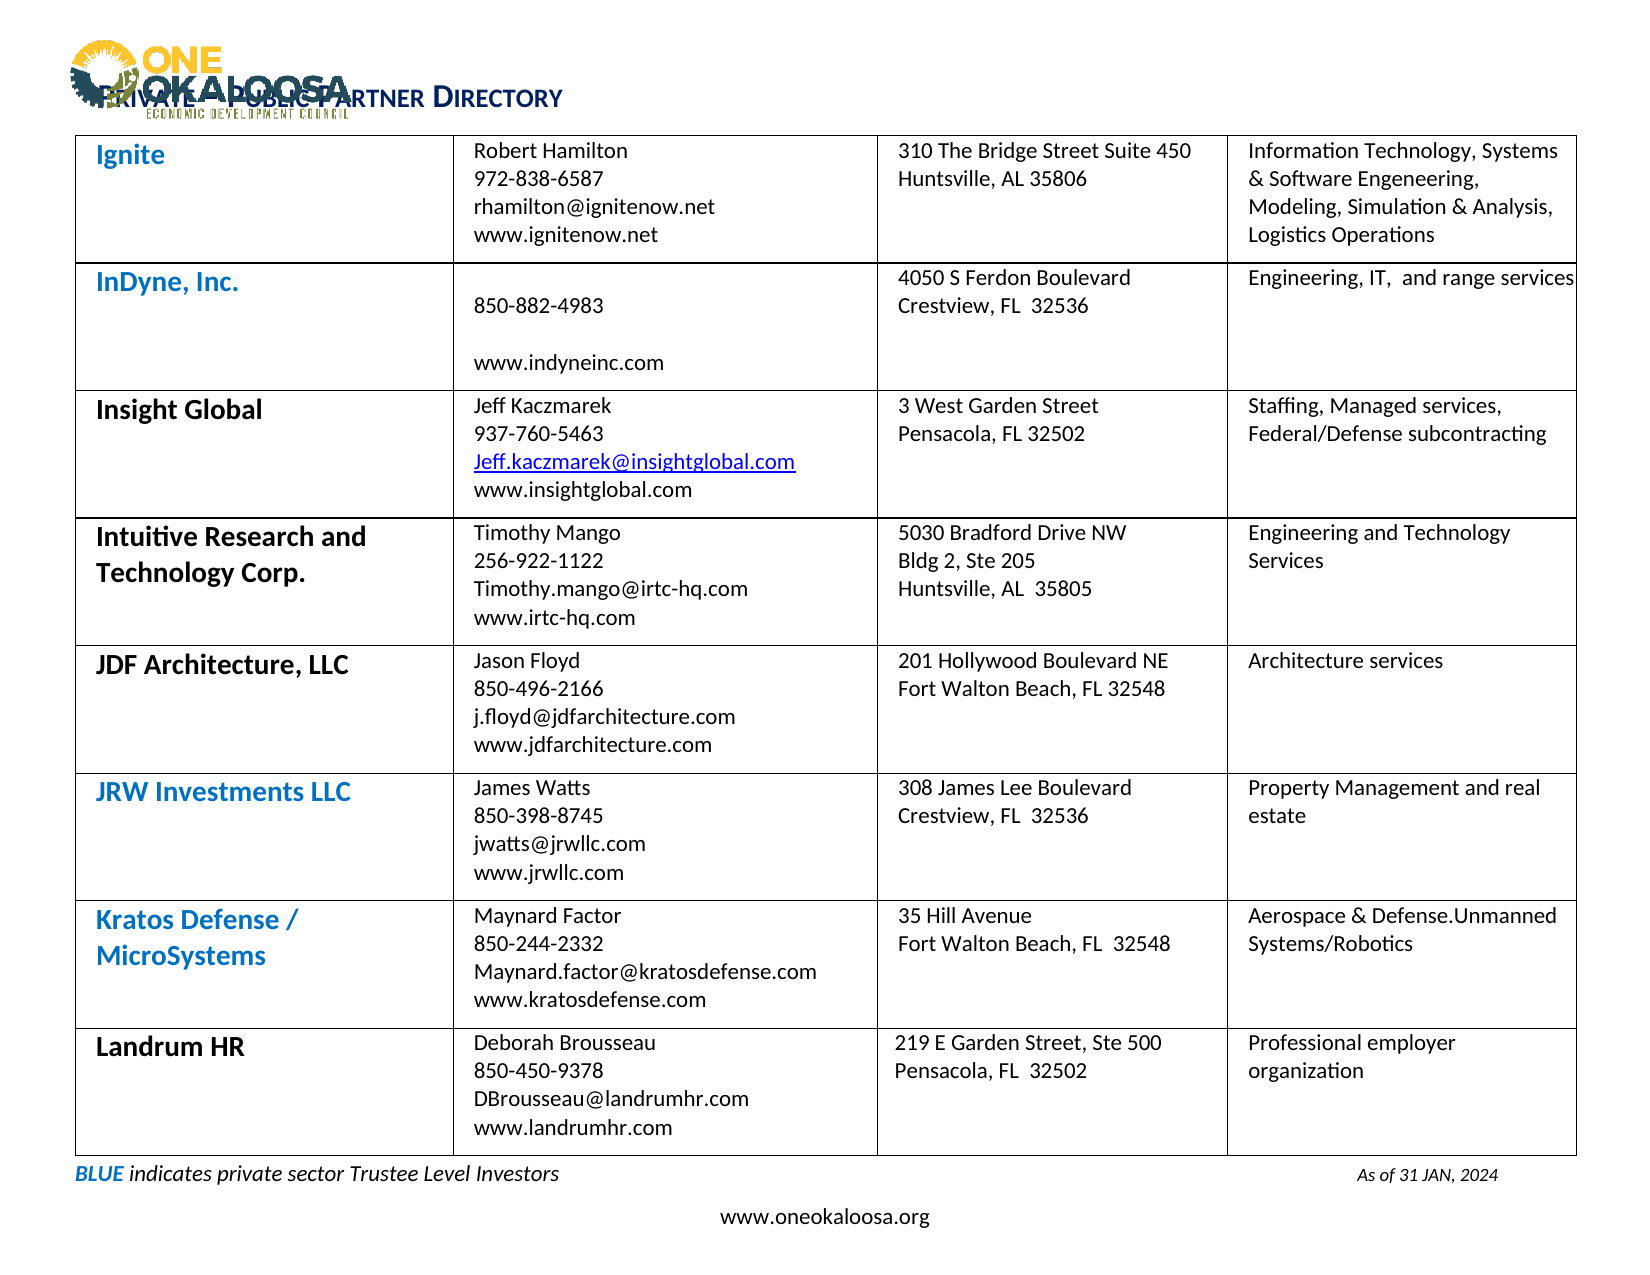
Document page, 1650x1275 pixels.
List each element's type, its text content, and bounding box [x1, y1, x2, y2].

table_cell 35 Hill Avenue Fort Walton Beach, FL 32548 [878, 901, 1227, 1027]
table_cell JRW Investments LLC [76, 774, 453, 900]
table_cell Information Technology, Systems & Software Engeneering, Modeling, Simulation & Analysis, Logistics Operations [1228, 136, 1576, 262]
table_cell Intuitive Research and Technology Corp. [76, 519, 453, 645]
table_cell Robert Hamilton 972-838-6587 rhamilton@ignitenow.net www.ignitenow.net [454, 136, 877, 262]
table_cell JDF Architecture, LLC [76, 646, 453, 772]
table_cell Staffing, Managed services, Federal/Defense subcontracting [1228, 391, 1576, 517]
table_cell Aerospace & Defense.Unmanned Systems/Robotics [1228, 901, 1576, 1027]
table_cell 308 James Lee Boulevard Crestview, FL 32536 [878, 774, 1227, 900]
picture [65, 31, 356, 119]
table_cell Engineering, IT, and range services [1228, 264, 1576, 390]
table_cell Ignite [76, 136, 453, 262]
table_cell Property Management and real estate [1228, 774, 1576, 900]
table_cell Kratos Defense / MicroSystems [76, 901, 453, 1027]
table_cell Maynard Factor 850-244-2332 Maynard.factor@kratosdefense.com www.kratosdefense.com [454, 901, 877, 1027]
table_cell Jason Floyd 850-496-2166 j.floyd@jdfarchitecture.com www.jdfarchitecture.com [454, 646, 877, 772]
table_cell 219 E Garden Street, Ste 500 Pensacola, FL 32502 [878, 1029, 1227, 1155]
table_cell Timothy Mango 256-922-1122 Timothy.mango@irtc-hq.com www.irtc-hq.com [454, 519, 877, 645]
table_cell Engineering and Technology Services [1228, 519, 1576, 645]
table_cell 5030 Bradford Drive NW Bldg 2, Ste 205 Huntsville, AL 35805 [878, 519, 1227, 645]
table_cell Insight Global [76, 391, 453, 517]
table_cell 4050 S Ferdon Boulevard Crestview, FL 32536 [878, 264, 1227, 390]
table_cell 3 West Garden Street Pensacola, FL 32502 [878, 391, 1227, 517]
table_cell 850-882-4983 www.indyneinc.com [454, 264, 877, 390]
table_cell InDyne, Inc. [76, 264, 453, 390]
table_cell Deborah Brousseau 850-450-9378 DBrousseau@landrumhr.com www.landrumhr.com [454, 1029, 877, 1155]
table_cell Jeff Kaczmarek 937-760-5463 Jeff.kaczmarek@insightglobal.com www.insightglobal.com [454, 391, 877, 517]
table_cell Landrum HR [76, 1029, 453, 1155]
table_cell Architecture services [1228, 646, 1576, 772]
table_cell James Watts 850-398-8745 jwatts@jrwllc.com www.jrwllc.com [454, 774, 877, 900]
table_cell 201 Hollywood Boulevard NE Fort Walton Beach, FL 32548 [878, 646, 1227, 772]
table_cell Professional employer organization [1228, 1029, 1576, 1155]
table_cell 310 The Bridge Street Suite 450 Huntsville, AL 35806 [878, 136, 1227, 262]
